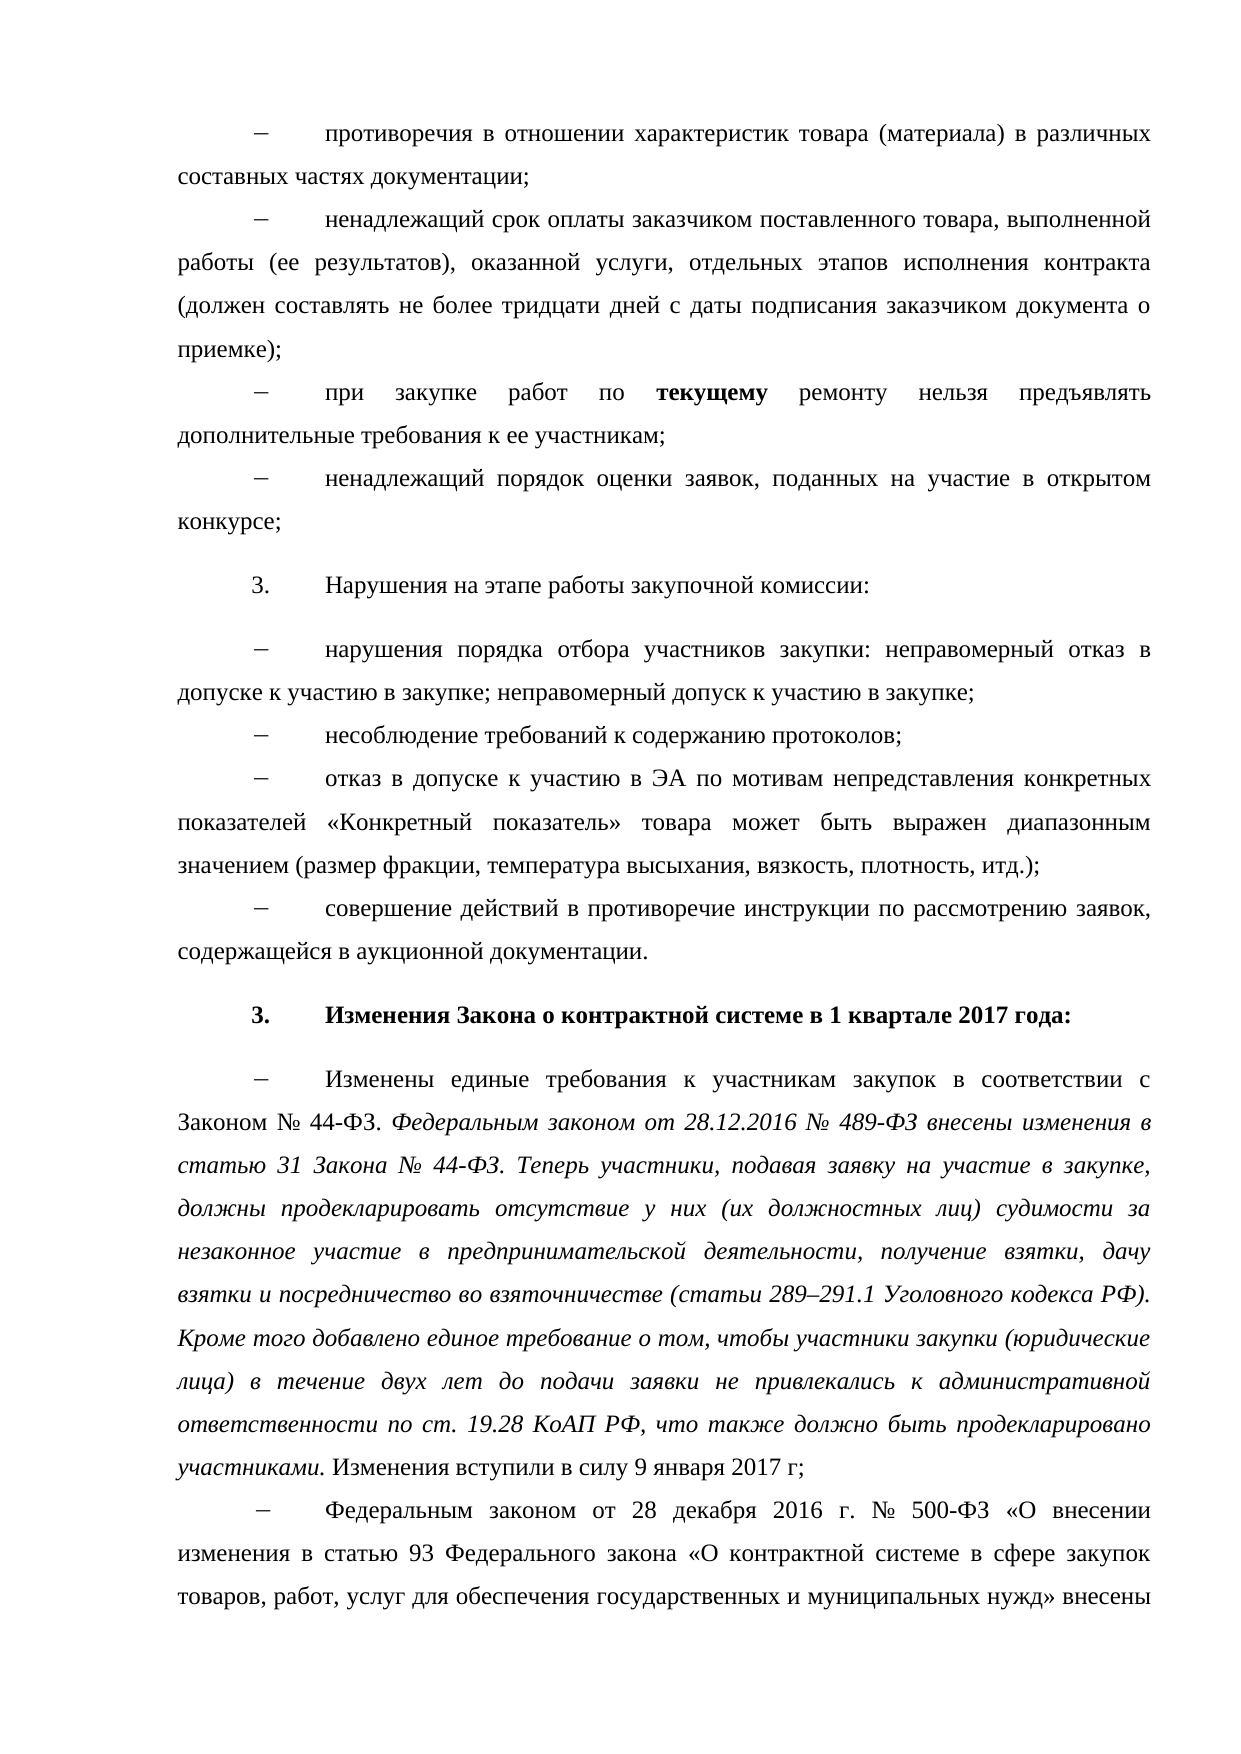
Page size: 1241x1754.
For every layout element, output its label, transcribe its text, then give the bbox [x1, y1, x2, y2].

text 3. Нарушения на этапе работы закупочной комиссии: [177, 570, 1152, 599]
list ненадлежащий порядок оценки заявок, поданных на участие в открытом конкурсе; [177, 463, 1152, 535]
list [177, 1495, 1152, 1610]
list Изменены единые требования к участникам закупок в соответствии с Законом № 44-ФЗ. Федеральным законом от 28.12.2016 № 489-ФЗ внесены изменения в статью 31 Закона № 44-ФЗ. Теперь участники, подавая заявку на участие в закупке, должны продекларировать отсутствие у них (их должностных лиц) судимости за незаконное участие в предпринимательской деятельности, получение взятки, дачу взятки и посредничество во взяточничестве (статьи 289–291.1 Уголовного кодекса РФ). Кроме того добавлено единое требование о том, чтобы участники закупки (юридические лица) в течение двух лет до подачи заявки не привлекались к административной ответственности по ст. 19.28 КоАП РФ, что также должно быть продекларировано участниками. Изменения вступили в силу 9 января 2017 г; [177, 1064, 1152, 1481]
list при закупке работ по текущему ремонту нельзя предъявлять дополнительные требования к ее участникам; [177, 377, 1152, 449]
list совершение действий в противоречие инструкции по рассмотрению заявок, содержащейся в аукционной документации. [177, 893, 1152, 965]
list несоблюдение требований к содержанию протоколов; [177, 720, 1152, 749]
list противоречия в отношении характеристик товара (материала) в различных составных частях документации; [177, 118, 1152, 190]
list ненадлежащий срок оплаты заказчиком поставленного товара, выполненной работы (ее результатов), оказанной услуги, отдельных этапов исполнения контракта (должен составлять не более тридцати дней с даты подписания заказчиком документа о приемке); [177, 204, 1152, 362]
text 3. Изменения Закона о контрактной системе в 1 квартале 2017 года: [177, 1000, 1152, 1029]
list нарушения порядка отбора участников закупки: неправомерный отказ в допуске к участию в закупке; неправомерный допуск к участию в закупке; [177, 634, 1152, 706]
list отказ в допуске к участию в ЭА по мотивам непредставления конкретных показателей «Конкретный показатель» товара может быть выражен диапазонным значением (размер фракции, температура высыхания, вязкость, плотность, итд.); [177, 763, 1152, 878]
